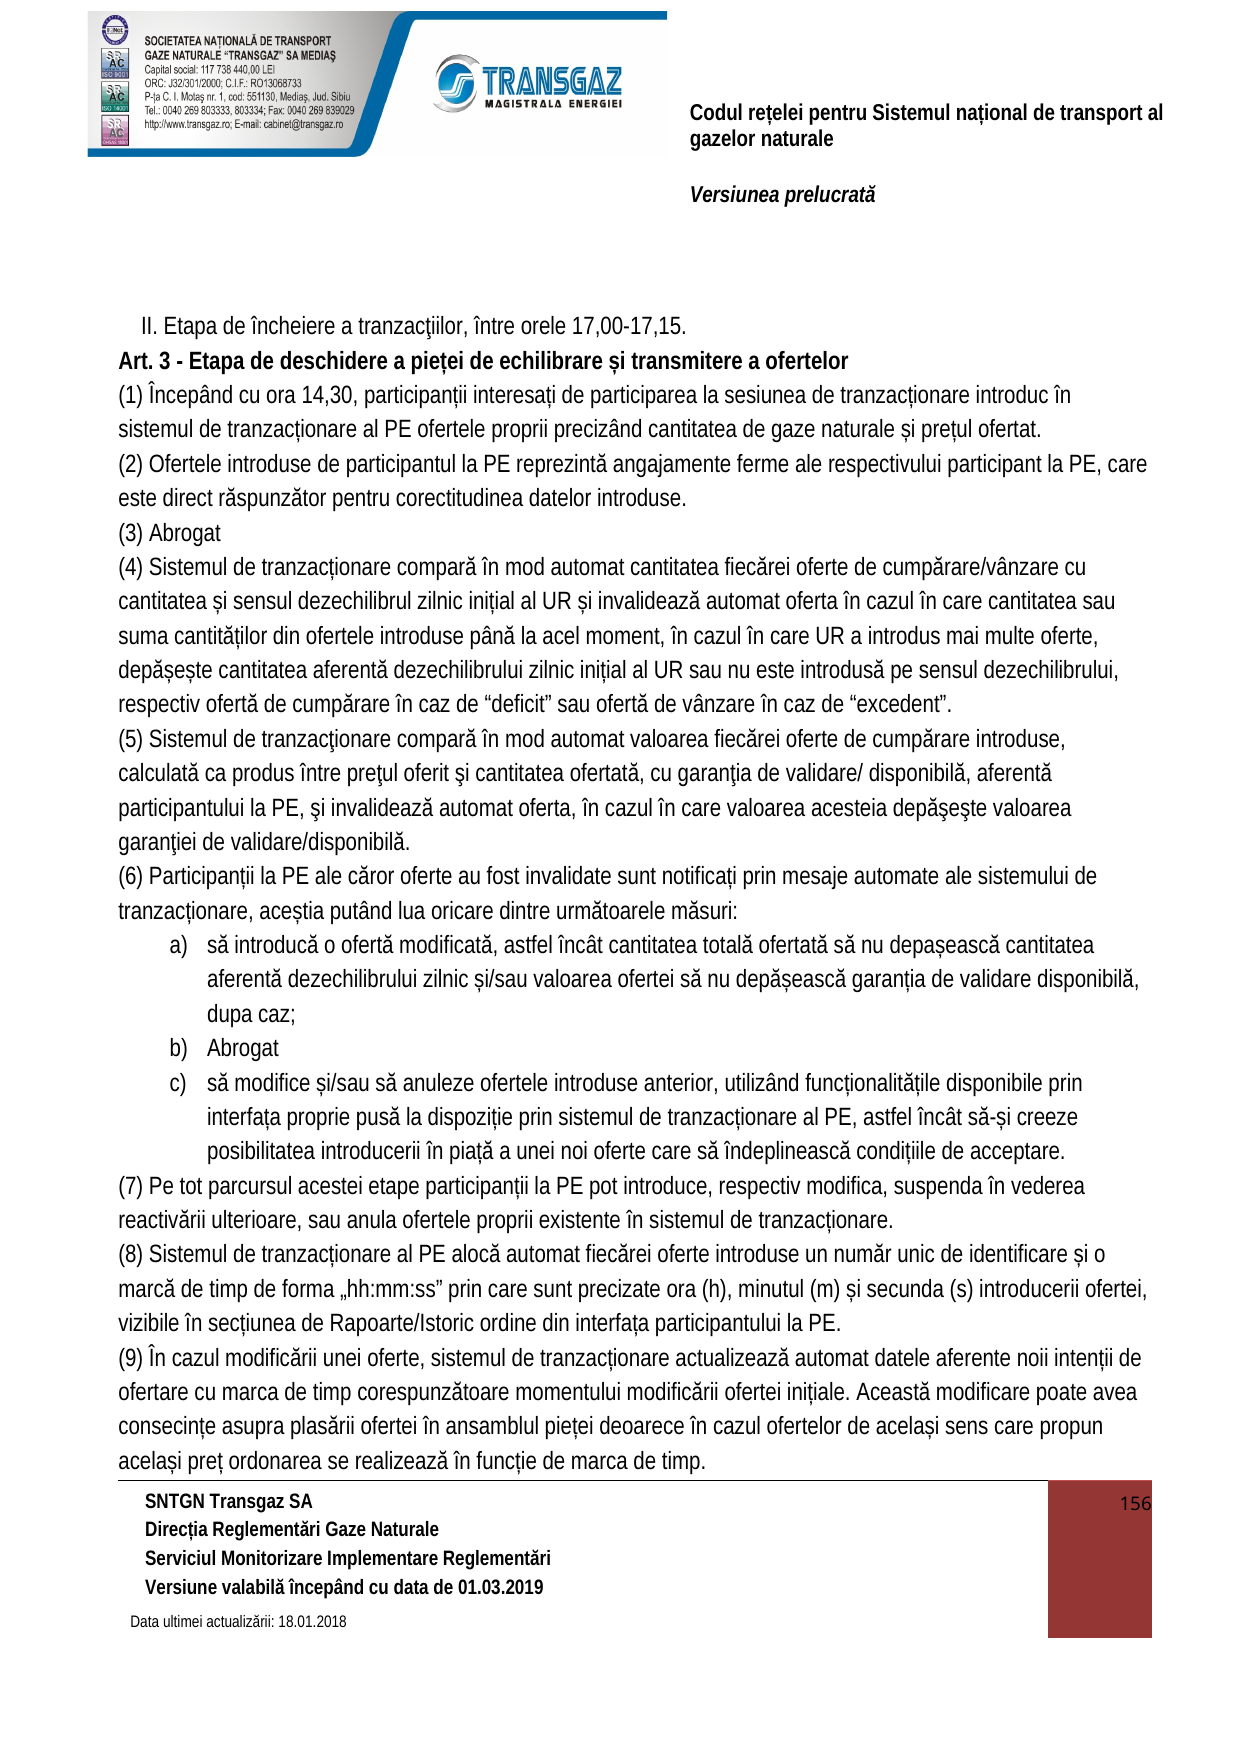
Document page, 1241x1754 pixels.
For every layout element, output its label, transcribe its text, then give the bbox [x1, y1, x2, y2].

text (1) Începând cu ora 14,30, participanții interesați de participarea la sesiunea de tranzacționare introduc în sistemul de tranzacționare al PE ofertele proprii precizând cantitatea de gaze naturale și prețul ofertat. [118, 380, 1152, 443]
text (7) Pe tot parcursul acestei etape participanții la PE pot introduce, respectiv modifica, suspenda în vederea reactivării ulterioare, sau anula ofertele proprii existente în sistemul de tranzacționare. [118, 1171, 1152, 1234]
list să introducă o ofertă modificată, astfel încât cantitatea totală ofertată să nu depașească cantitatea aferentă dezechilibrului zilnic și/sau valoarea ofertei să nu depășească garanția de validare disponibilă, dupa caz; [169, 930, 1152, 1027]
text (2) Ofertele introduse de participantul la PE reprezintă angajamente ferme ale respectivului participant la PE, care este direct răspunzător pentru corectitudinea datelor introduse. [118, 449, 1152, 512]
text (5) Sistemul de tranzacţionare compară în mod automat valoarea fiecărei oferte de cumpărare introduse, calculată ca produs între preţul oferit şi cantitatea ofertată, cu garanţia de validare/ disponibilă, aferentă participantului la PE, şi invalidează automat oferta, în cazul în care valoarea acesteia depăşeşte valoarea garanţiei de validare/disponibilă. [118, 724, 1152, 856]
text II. Etapa de încheiere a tranzacţiilor, între orele 17,00-17,15. [118, 311, 1152, 340]
text (8) Sistemul de tranzacționare al PE alocă automat fiecărei oferte introduse un număr unic de identificare și o marcă de timp de forma „hh:mm:ss” prin care sunt precizate ora (h), minutul (m) și secunda (s) introducerii ofertei, vizibile în secțiunea de Rapoarte/Istoric ordine din interfața participantului la PE. [118, 1239, 1152, 1337]
text (4) Sistemul de tranzacționare compară în mod automat cantitatea fiecărei oferte de cumpărare/vânzare cu cantitatea și sensul dezechilibrul zilnic inițial al UR și invalidează automat oferta în cazul în care cantitatea sau suma cantităților din ofertele introduse până la acel moment, în cazul în care UR a introdus mai multe oferte, depășește cantitatea aferentă dezechilibrului zilnic inițial al UR sau nu este introdusă pe sensul dezechilibrului, respectiv ofertă de cumpărare în caz de “deficit” sau ofertă de vânzare în caz de “excedent”. [118, 552, 1152, 718]
picture [87, 11, 668, 157]
text (6) Participanții la PE ale căror oferte au fost invalidate sunt notificați prin mesaje automate ale sistemului de tranzacționare, aceștia putând lua oricare dintre următoarele măsuri: [118, 861, 1152, 924]
text Art. 3 - Etapa de deschidere a pieței de echilibrare și transmitere a ofertelor [118, 346, 1152, 374]
list să modifice și/sau să anuleze ofertele introduse anterior, utilizând funcționalitățile disponibile prin interfața proprie pusă la dispoziție prin sistemul de tranzacționare al PE, astfel încât să-și creeze posibilitatea introducerii în piață a unei noi oferte care să îndeplinească condițiile de acceptare. [169, 1067, 1152, 1165]
list Abrogat [169, 1033, 1152, 1062]
text (3) Abrogat [118, 517, 1152, 546]
text (9) În cazul modificării unei oferte, sistemul de tranzacționare actualizează automat datele aferente noii intenții de ofertare cu marca de timp corespunzătoare momentului modificării ofertei inițiale. Această modificare poate avea consecințe asupra plasării ofertei în ansamblul pieței deoarece în cazul ofertelor de același sens care propun același preț ordonarea se realizează în funcție de marca de timp. [118, 1342, 1152, 1474]
